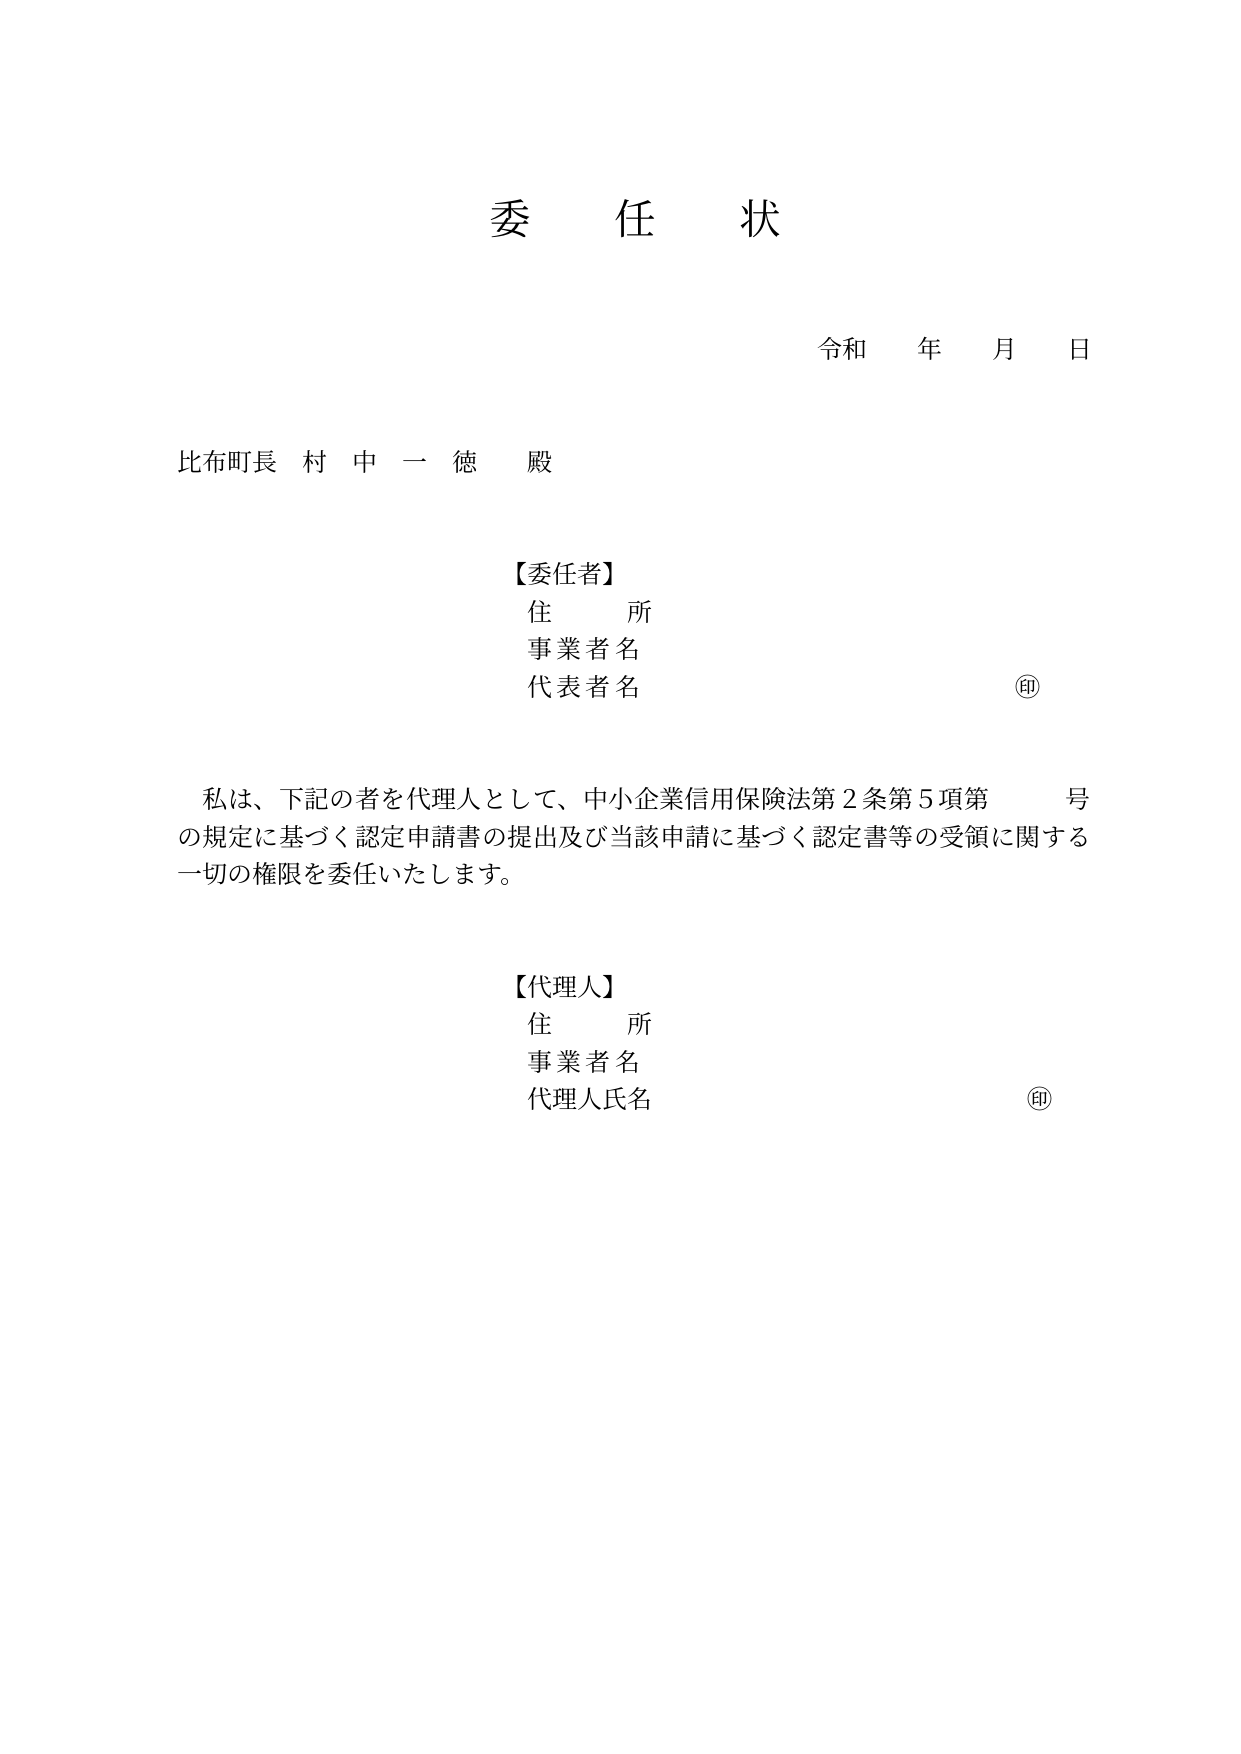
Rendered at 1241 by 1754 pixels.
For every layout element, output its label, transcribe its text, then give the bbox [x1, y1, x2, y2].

text 委 任 状 [177, 179, 1092, 254]
text 住 所 [177, 592, 1092, 629]
text 【代理人】 [177, 967, 1092, 1004]
text 事業者名 [177, 629, 1092, 667]
text 比布町長 村 中 一 徳 殿 [177, 442, 1092, 479]
text 代理人氏名 ㊞ [177, 1079, 1092, 1117]
text 私は、下記の者を代理人として、中小企業信用保険法第２条第５項第 号の規定に基づく認定申請書の提出及び当該申請に基づく認定書等の受領に関する一切の権限を委任いたします。 [177, 779, 1092, 892]
text 代表者名 ㊞ [177, 667, 1092, 704]
text 【委任者】 [177, 554, 1092, 592]
text 事業者名 [177, 1042, 1092, 1079]
text 住 所 [177, 1004, 1092, 1042]
text 令和 年 月 日 [177, 329, 1092, 367]
